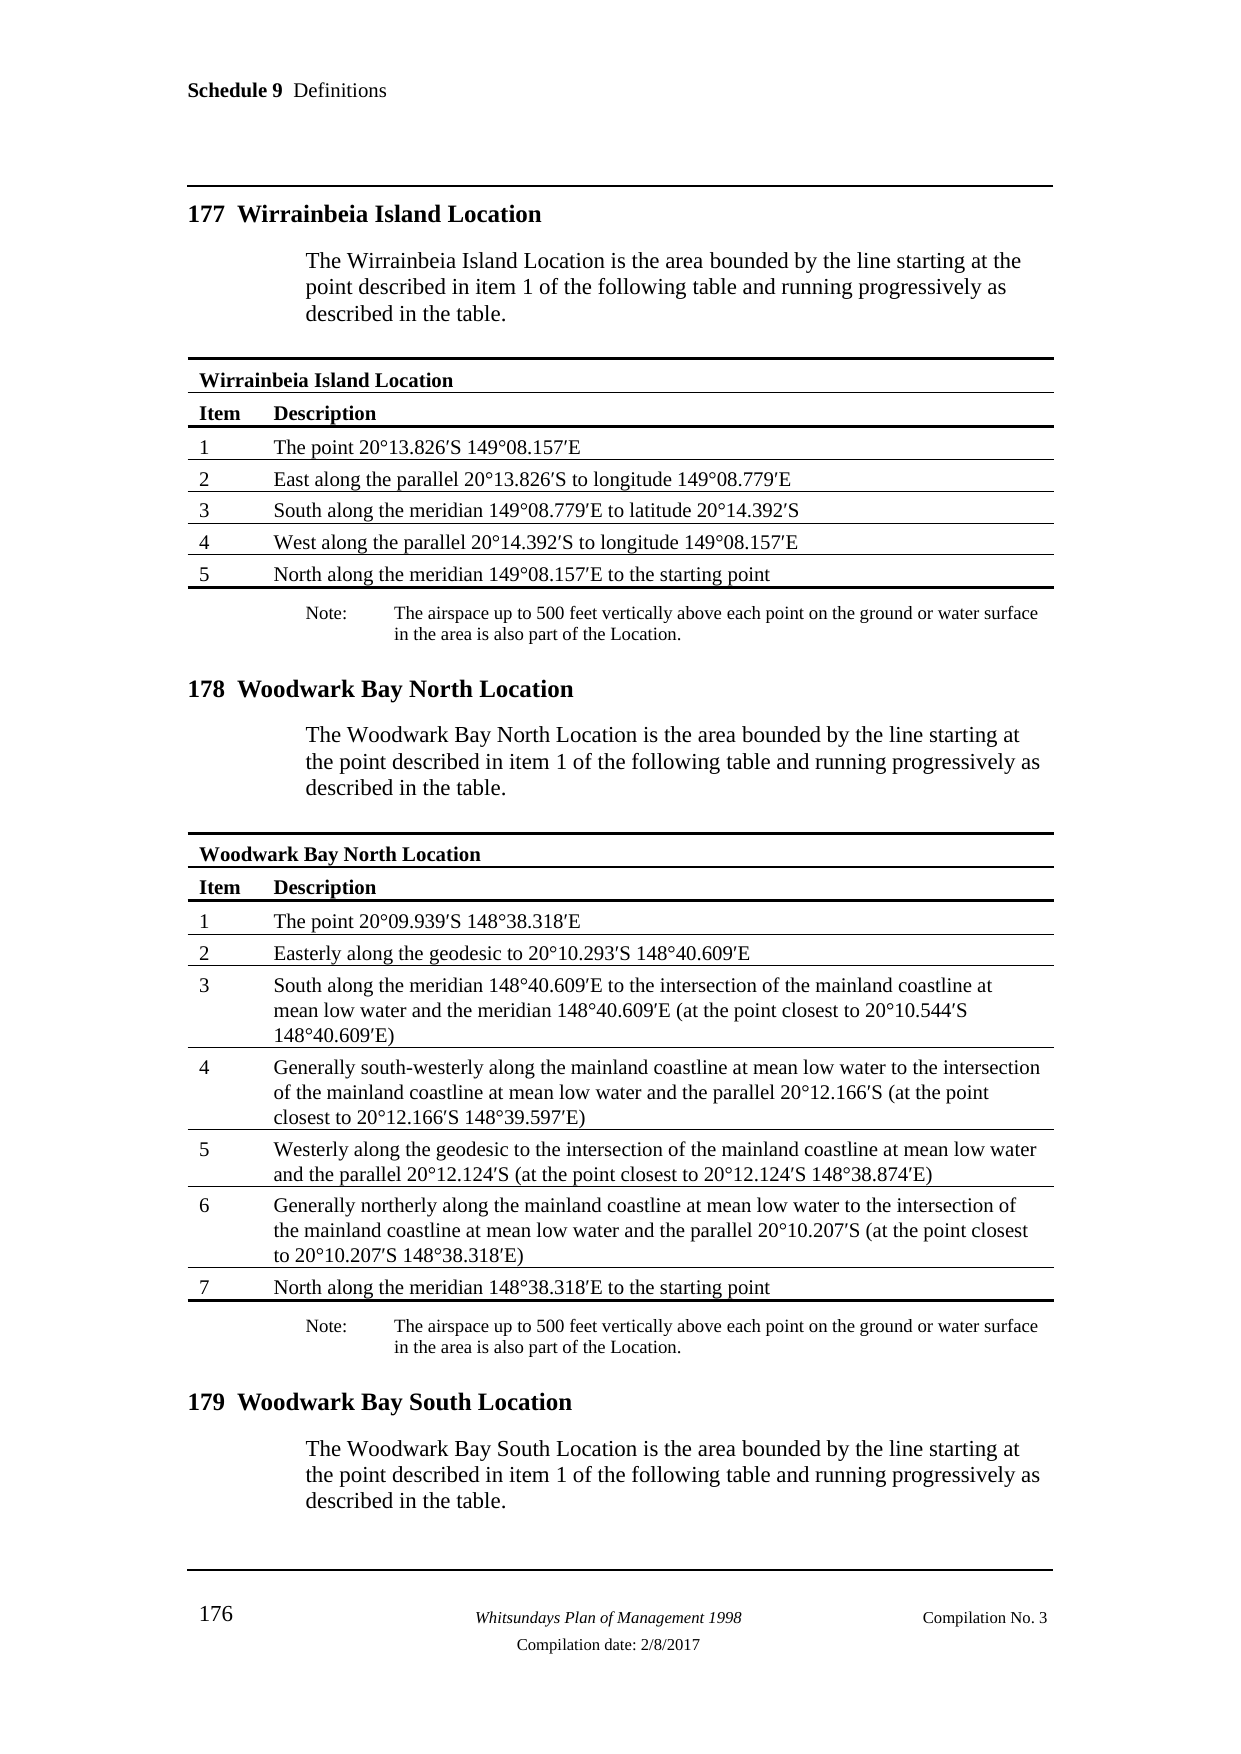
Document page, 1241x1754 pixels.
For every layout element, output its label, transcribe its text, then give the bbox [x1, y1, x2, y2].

text The Woodwark Bay South Location is the area bounded by the line starting at the point described in item 1 of the following table and running progressively as described in the table. [187, 1435, 1053, 1514]
text 179 Woodwark Bay South Location [187, 1387, 1053, 1416]
text Note: The airspace up to 500 feet vertically above each point on the ground or water surface in the area is also part of the Location. [305, 1315, 1053, 1358]
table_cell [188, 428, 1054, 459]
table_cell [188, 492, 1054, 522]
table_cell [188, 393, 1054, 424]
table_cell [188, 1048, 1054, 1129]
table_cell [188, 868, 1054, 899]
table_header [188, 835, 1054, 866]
text The Woodwark Bay North Location is the area bounded by the line starting at the point described in item 1 of the following table and running progressively as described in the table. [187, 722, 1053, 801]
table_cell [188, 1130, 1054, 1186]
text 177 Wirrainbeia Island Location [187, 199, 1053, 228]
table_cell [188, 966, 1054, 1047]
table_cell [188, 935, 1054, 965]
text The Wirrainbeia Island Location is the area bounded by the line starting at the point described in item 1 of the following table and running progressively as described in the table. [187, 247, 1053, 326]
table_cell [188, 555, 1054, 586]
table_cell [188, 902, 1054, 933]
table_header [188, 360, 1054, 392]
text 178 Woodwark Bay North Location [187, 674, 1053, 703]
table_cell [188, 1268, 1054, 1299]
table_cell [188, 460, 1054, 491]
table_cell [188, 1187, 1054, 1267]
text Note: The airspace up to 500 feet vertically above each point on the ground or water surface in the area is also part of the Location. [305, 602, 1053, 645]
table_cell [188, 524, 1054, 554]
